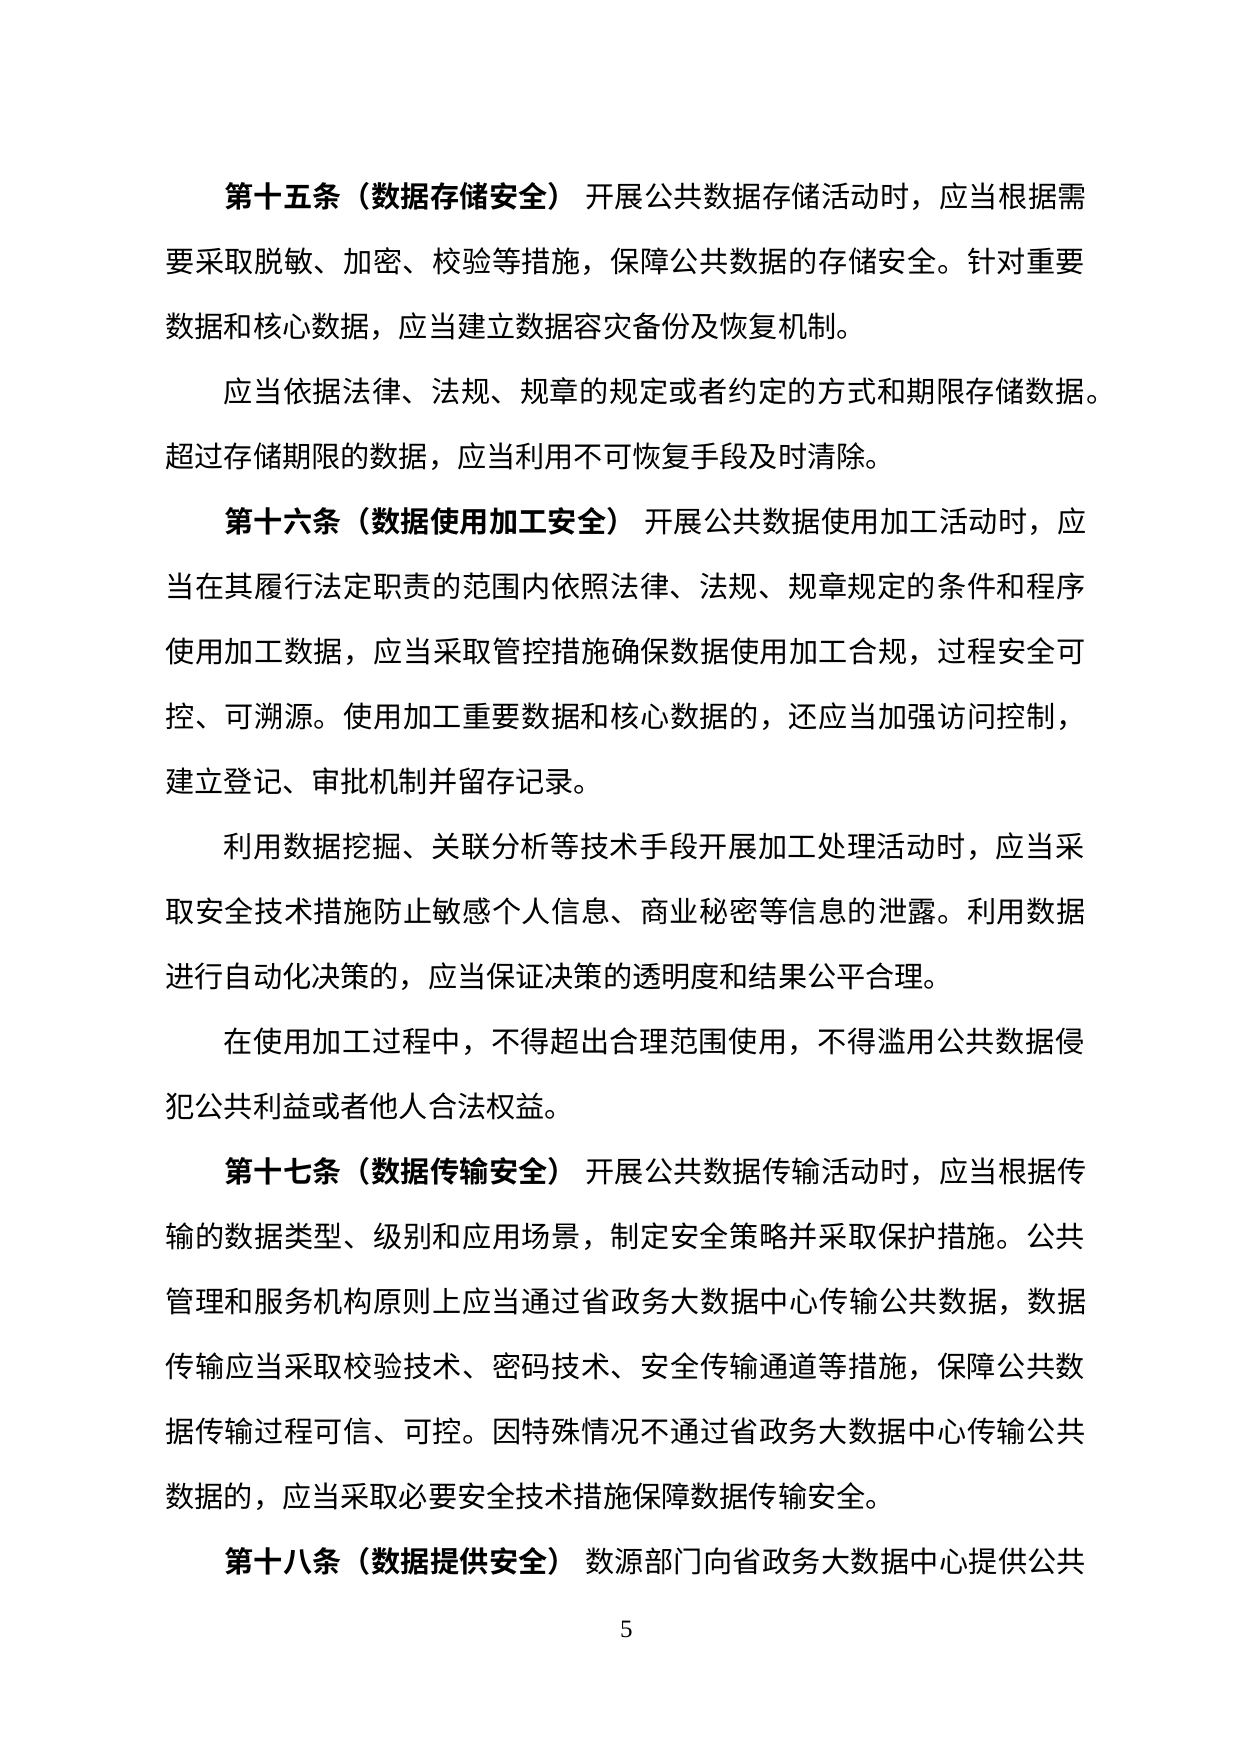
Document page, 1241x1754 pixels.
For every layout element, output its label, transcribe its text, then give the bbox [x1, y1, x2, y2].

text 第十六条（数据使用加工安全） 开展公共数据使用加工活动时，应当在其履行法定职责的范围内依照法律、法规、规章规定的条件和程序使用加工数据，应当采取管控措施确保数据使用加工合规，过程安全可控、可溯源。使用加工重要数据和核心数据的，还应当加强访问控制，建立登记、审批机制并留存记录。 [165, 487, 1087, 812]
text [165, 1527, 1087, 1592]
text 利用数据挖掘、关联分析等技术手段开展加工处理活动时，应当采取安全技术措施防止敏感个人信息、商业秘密等信息的泄露。利用数据进行自动化决策的，应当保证决策的透明度和结果公平合理。 [165, 812, 1087, 1007]
text 第十五条（数据存储安全） 开展公共数据存储活动时，应当根据需要采取脱敏、加密、校验等措施，保障公共数据的存储安全。针对重要数据和核心数据，应当建立数据容灾备份及恢复机制。 [165, 162, 1087, 357]
text 应当依据法律、法规、规章的规定或者约定的方式和期限存储数据。超过存储期限的数据，应当利用不可恢复手段及时清除。 [165, 357, 1087, 487]
text 在使用加工过程中，不得超出合理范围使用，不得滥用公共数据侵犯公共利益或者他人合法权益。 [165, 1007, 1087, 1137]
text 第十七条（数据传输安全） 开展公共数据传输活动时，应当根据传输的数据类型、级别和应用场景，制定安全策略并采取保护措施。公共管理和服务机构原则上应当通过省政务大数据中心传输公共数据，数据传输应当采取校验技术、密码技术、安全传输通道等措施，保障公共数据传输过程可信、可控。因特殊情况不通过省政务大数据中心传输公共数据的，应当采取必要安全技术措施保障数据传输安全。 [165, 1137, 1087, 1527]
